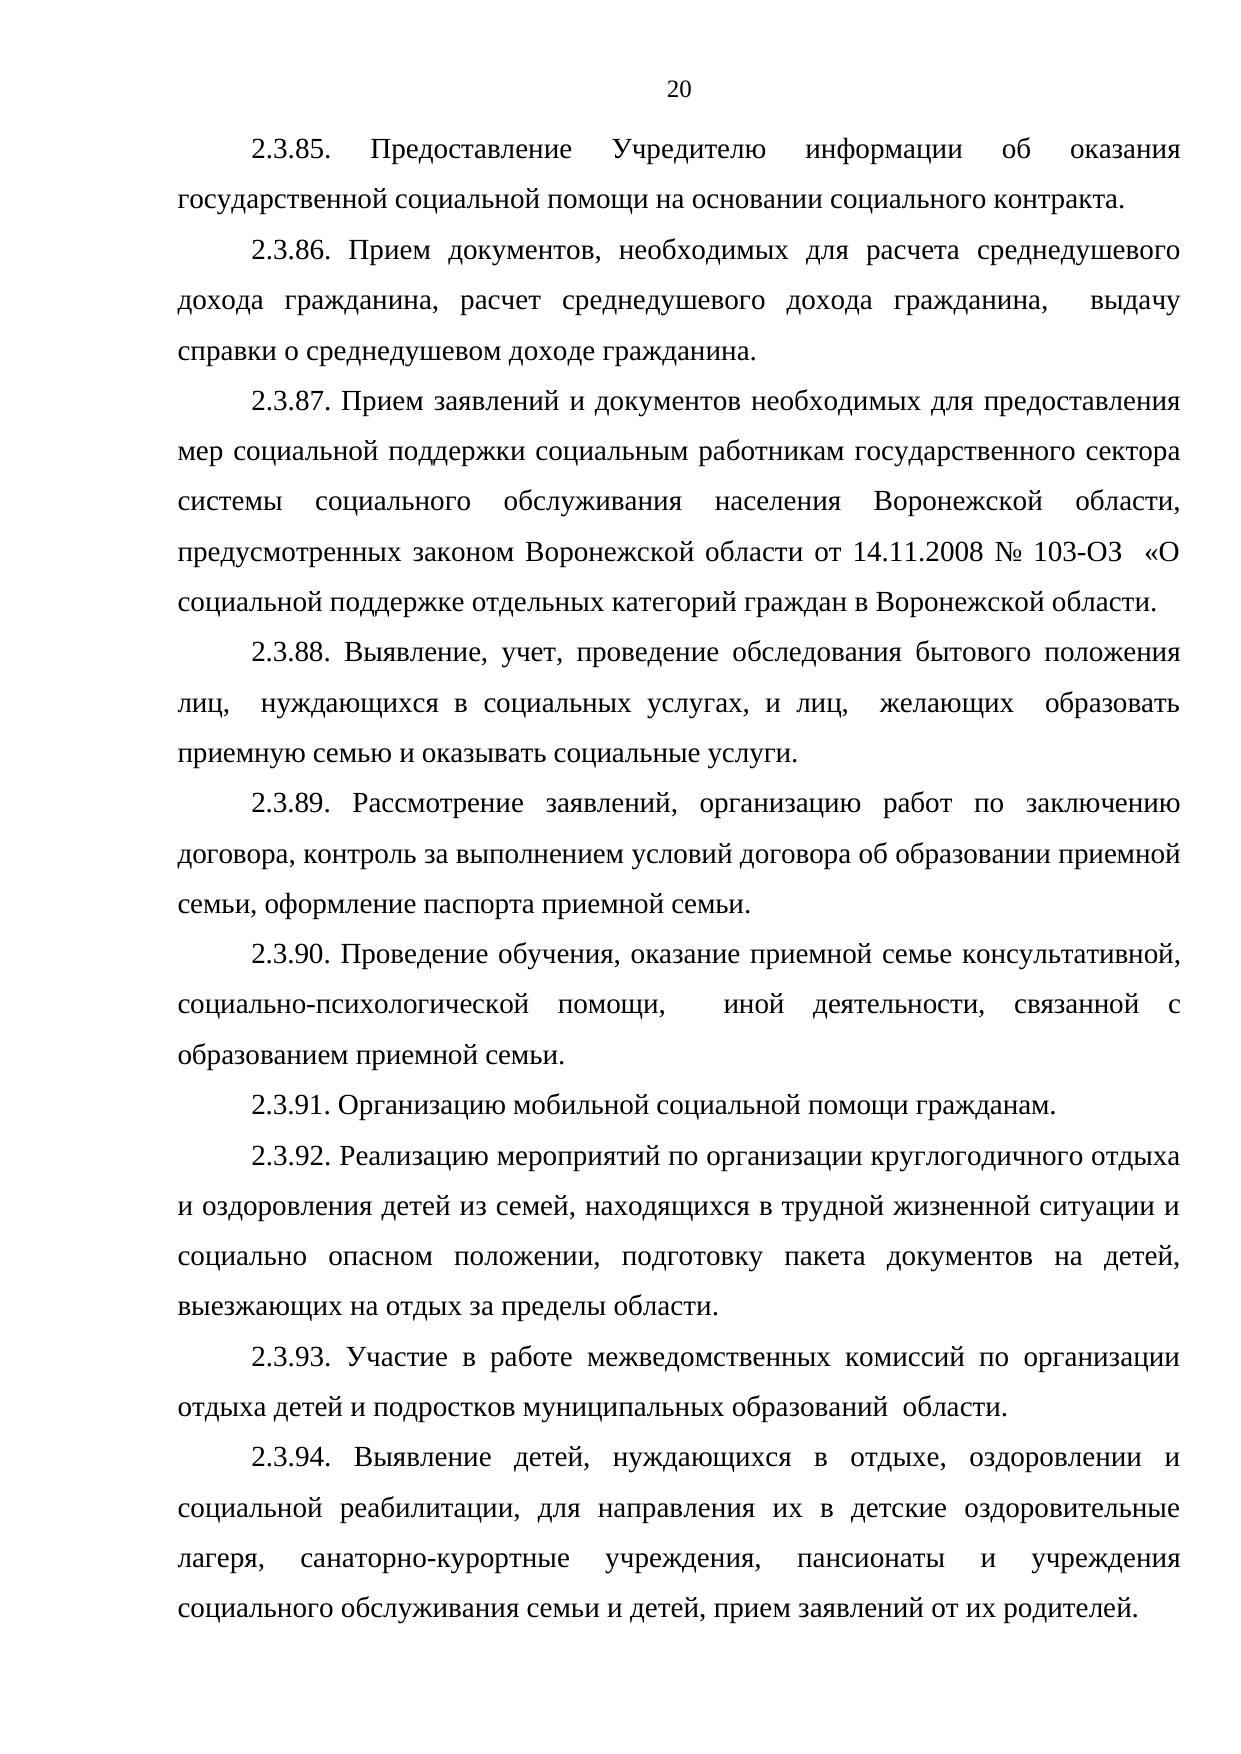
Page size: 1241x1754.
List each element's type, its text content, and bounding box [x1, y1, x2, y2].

text 2.3.90. Проведение обучения, оказание приемной семье консультативной, социально-психологической помощи, иной деятельности, связанной с образованием приемной семьи. [177, 936, 1181, 1071]
text 2.3.86. Прием документов, необходимых для расчета среднедушевого дохода гражданина, расчет среднедушевого дохода гражданина, выдачу справки о среднедушевом доходе гражданина. [177, 232, 1181, 366]
text 2.3.93. Участие в работе межведомственных комиссий по организации отдыха детей и подростков муниципальных образований области. [177, 1339, 1181, 1423]
text 2.3.88. Выявление, учет, проведение обследования бытового положения лиц, нуждающихся в социальных услугах, и лиц, желающих образовать приемную семью и оказывать социальные услуги. [177, 634, 1181, 769]
text 2.3.94. Выявление детей, нуждающихся в отдыхе, оздоровлении и социальной реабилитации, для направления их в детские оздоровительные лагеря, санаторно-курортные учреждения, пансионаты и учреждения социального обслуживания семьи и детей, прием заявлений от их родителей. [177, 1439, 1181, 1624]
text 2.3.92. Реализацию мероприятий по организации круглогодичного отдыха и оздоровления детей из семей, находящихся в трудной жизненной ситуации и социально опасном положении, подготовку пакета документов на детей, выезжающих на отдых за пределы области. [177, 1138, 1181, 1322]
text 2.3.87. Прием заявлений и документов необходимых для предоставления мер социальной поддержки социальным работникам государственного сектора системы социального обслуживания населения Воронежской области, предусмотренных законом Воронежской области от 14.11.2008 № 103-ОЗ «О социальной поддержке отдельных категорий граждан в Воронежской области. [177, 383, 1181, 618]
text 2.3.89. Рассмотрение заявлений, организацию работ по заключению договора, контроль за выполнением условий договора об образовании приемной семьи, оформление паспорта приемной семьи. [177, 785, 1181, 919]
text 2.3.91. Организацию мобильной социальной помощи гражданам. [177, 1087, 1181, 1121]
text 2.3.85. Предоставление Учредителю информации об оказания государственной социальной помощи на основании социального контракта. [177, 131, 1181, 215]
